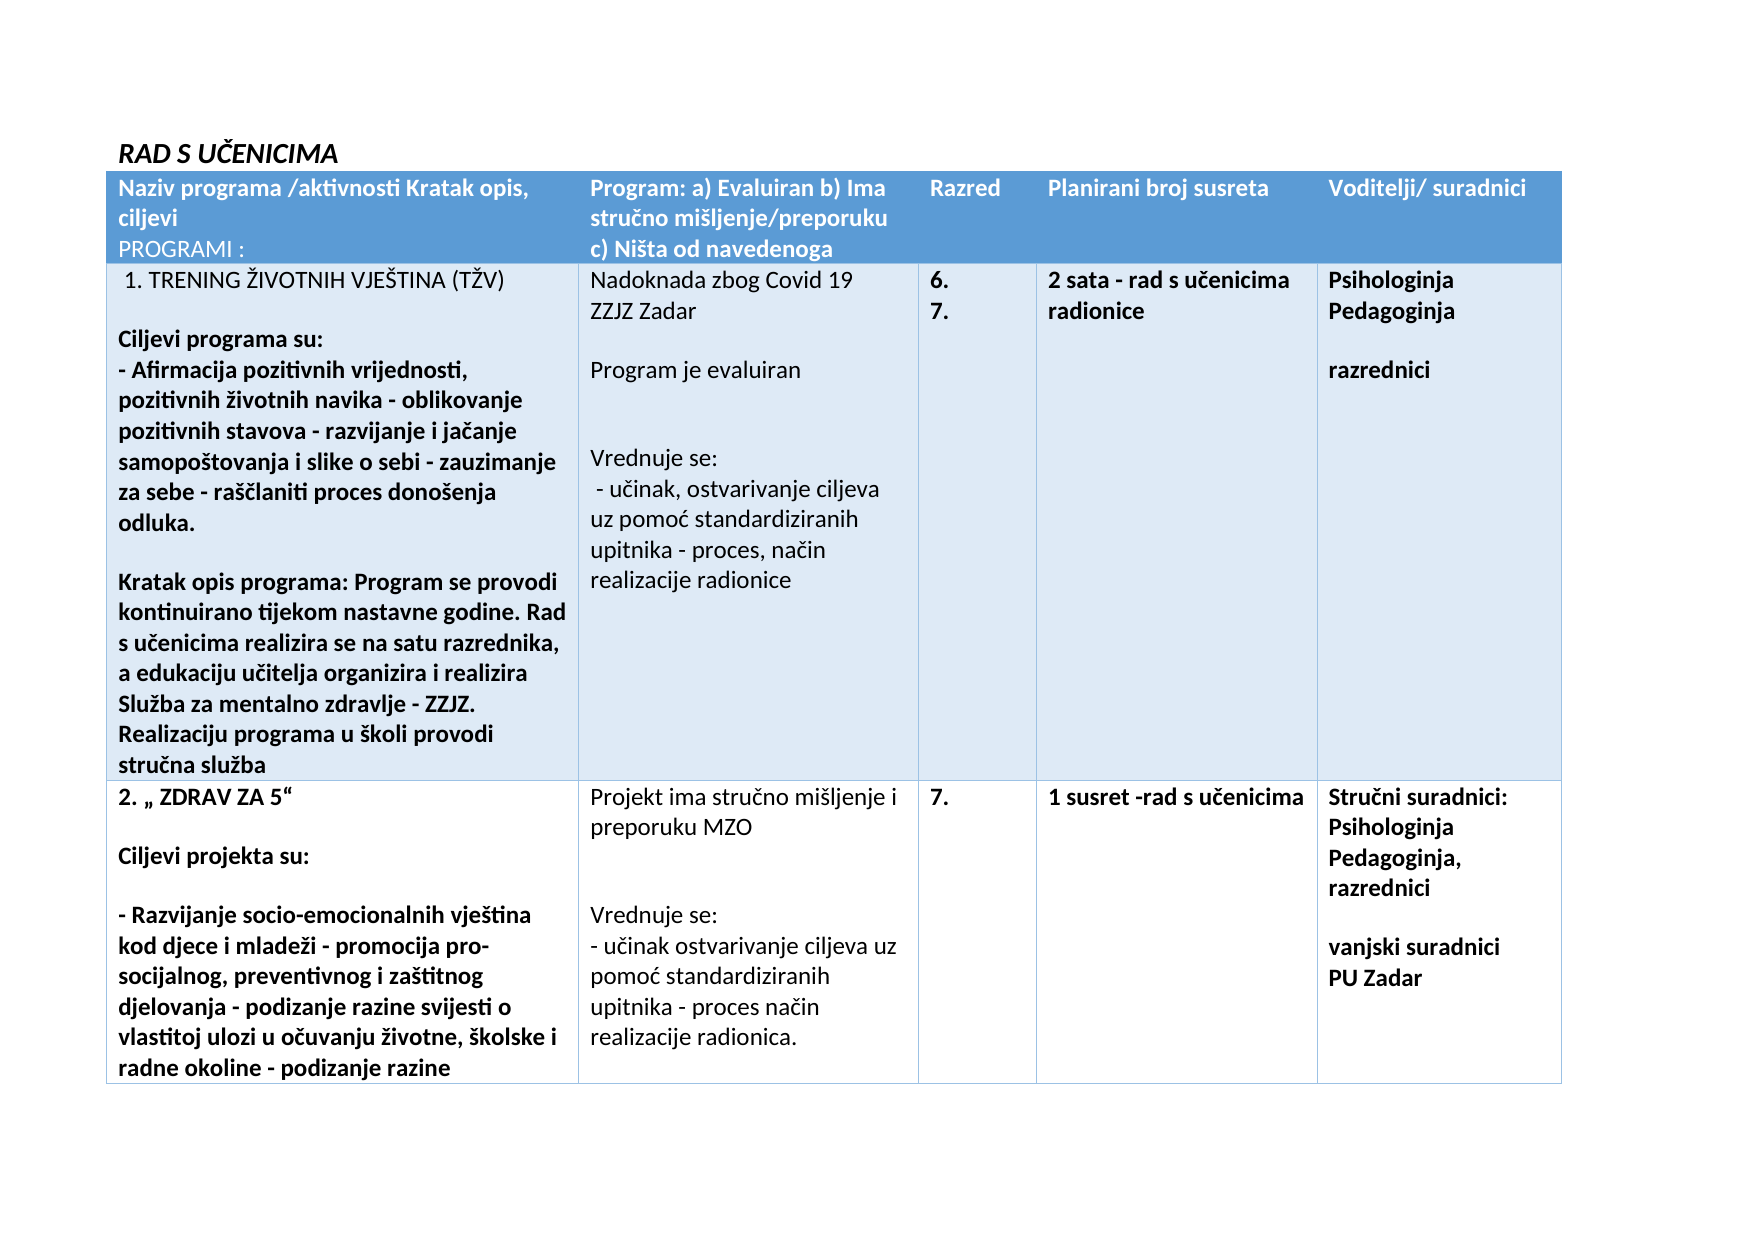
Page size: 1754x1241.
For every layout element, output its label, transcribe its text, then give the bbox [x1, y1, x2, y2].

table_header Naziv programa /aktivnosti Kratak opis, ciljevi PROGRAMI : [107, 172, 578, 263]
table_header Planirani broj susreta [1037, 172, 1317, 263]
table_cell 7. [919, 781, 1036, 1082]
table_cell Nadoknada zbog Covid 19 ZZJZ Zadar Program je evaluiran Vrednuje se: - učinak, ostvarivanje ciljeva uz pomoć standardiziranih upitnika - proces, način realizacije radionice [579, 264, 918, 780]
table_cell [1037, 781, 1317, 1082]
table_header Voditelji/ suradnici [1318, 172, 1561, 263]
table_cell 1. TRENING ŽIVOTNIH VJEŠTINA (TŽV) Ciljevi programa su: - Afirmacija pozitivnih vrijednosti, pozitivnih životnih navika - oblikovanje pozitivnih stavova - razvijanje i jačanje samopoštovanja i slike o sebi - zauzimanje za sebe - raščlaniti proces donošenja odluka. Kratak opis programa: Program se provodi kontinuirano tijekom nastavne godine. Rad s učenicima realizira se na satu razrednika, a edukaciju učitelja organizira i realizira Služba za mentalno zdravlje - ZZJZ. Realizaciju programa u školi provodi stručna služba [107, 264, 578, 780]
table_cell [107, 781, 578, 1082]
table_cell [1318, 781, 1561, 1082]
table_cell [579, 781, 918, 1082]
table_cell Psihologinja Pedagoginja razrednici [1318, 264, 1561, 780]
table_header Program: a) Evaluiran b) Ima stručno mišljenje/preporuku c) Ništa od navedenoga [579, 172, 918, 263]
table_header Razred [919, 172, 1036, 263]
table_cell 6. 7. [919, 264, 1036, 780]
text RAD S UČENICIMA [118, 135, 1636, 171]
table_cell 2 sata - rad s učenicima radionice [1037, 264, 1317, 780]
